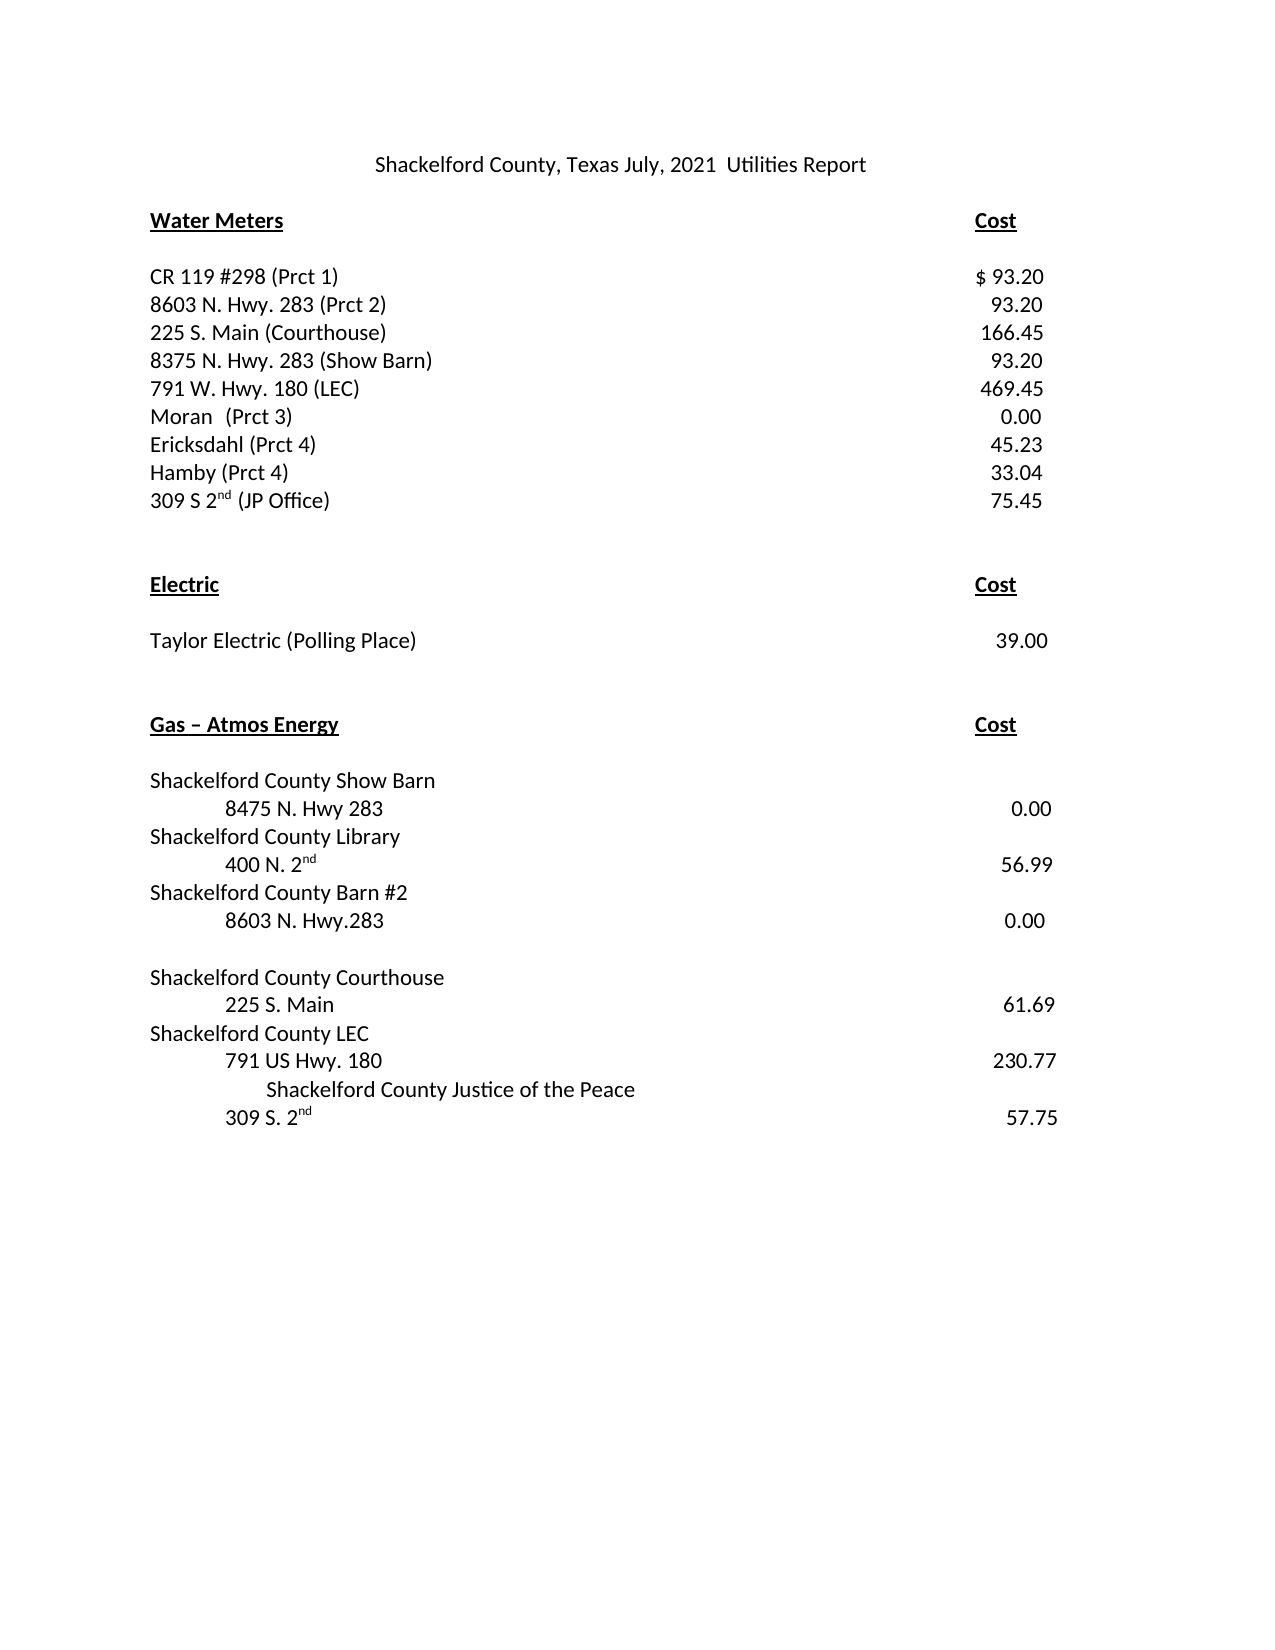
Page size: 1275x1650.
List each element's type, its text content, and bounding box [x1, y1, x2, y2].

text 8603 N. Hwy.283 0.00 [150, 907, 1125, 963]
text 400 N. 2nd 56.99 [150, 851, 1125, 878]
text Ericksdahl (Prct 4) 45.23 [150, 430, 1125, 458]
text 309 S. 2nd 57.75 [150, 1103, 1125, 1131]
text Shackelford County Library [150, 822, 1125, 851]
text Hamby (Prct 4) 33.04 [150, 458, 1125, 486]
text 8475 N. Hwy 283 0.00 [150, 794, 1125, 822]
text Shackelford County, Texas July, 2021 Utilities Report [300, 150, 1125, 178]
text Shackelford County Barn #2 [150, 878, 1125, 907]
text 8603 N. Hwy. 283 (Prct 2) 93.20 [150, 290, 1125, 318]
text 791 US Hwy. 180 230.77 Shackelford County Justice of the Peace [150, 1047, 1125, 1103]
text CR 119 #298 (Prct 1) $ 93.20 [150, 262, 1125, 290]
text Shackelford County Show Barn [150, 766, 1125, 794]
text 791 W. Hwy. 180 (LEC) 469.45 [150, 374, 1125, 402]
text 309 S 2nd (JP Office) 75.45 [150, 486, 1125, 514]
text Shackelford County Courthouse [150, 963, 1125, 991]
text Electric Cost [150, 570, 1125, 598]
text Moran (Prct 3) 0.00 [150, 402, 1125, 430]
text 225 S. Main 61.69 [150, 991, 1125, 1019]
text 225 S. Main (Courthouse) 166.45 8375 N. Hwy. 283 (Show Barn) 93.20 [150, 318, 1125, 374]
text Taylor Electric (Polling Place) 39.00 [150, 626, 1125, 654]
text Shackelford County LEC [150, 1019, 1125, 1047]
text Water Meters Cost [150, 206, 1125, 234]
text Gas – Atmos Energy Cost [150, 710, 1125, 738]
